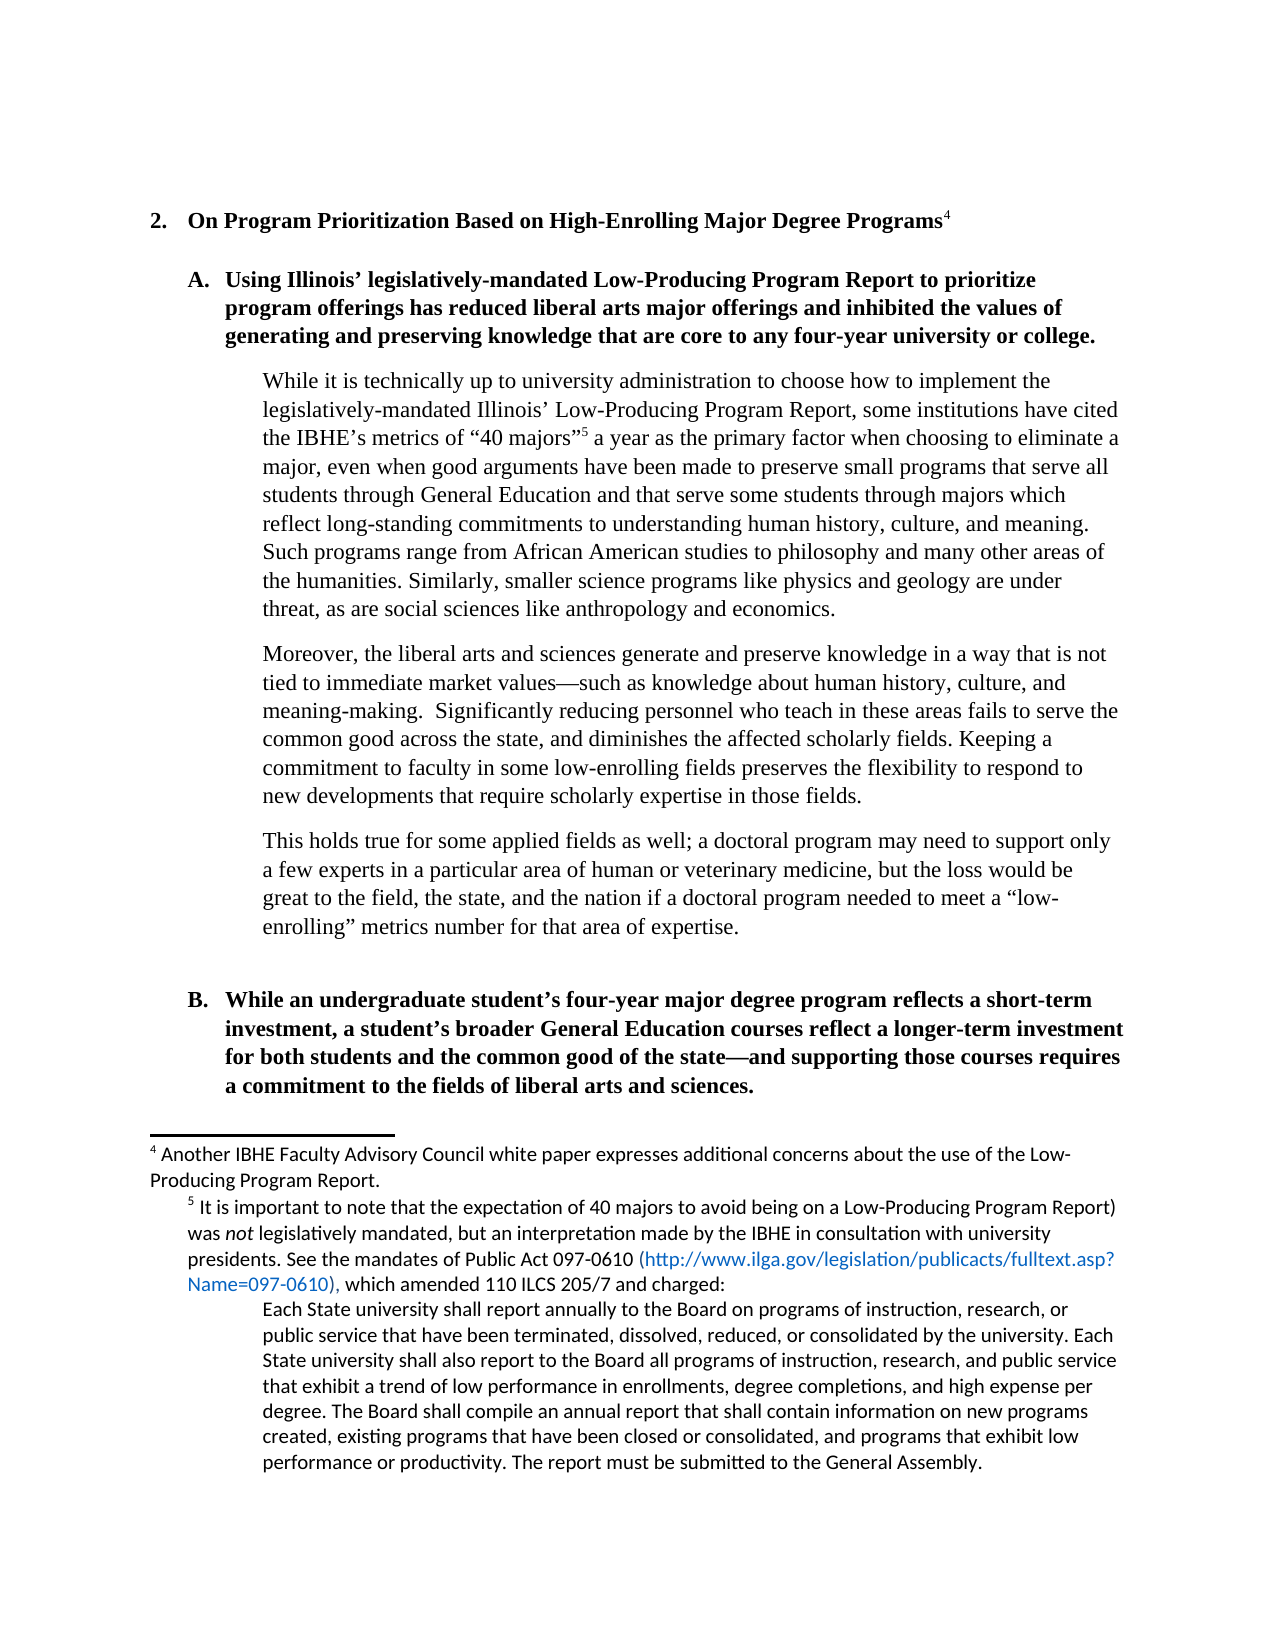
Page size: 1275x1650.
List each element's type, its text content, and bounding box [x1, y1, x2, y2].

list While an undergraduate student’s four-year major degree program reflects a short-term investment, a student’s broader General Education courses reflect a longer-term investment for both students and the common good of the state—and supporting those courses requires a commitment to the fields of liberal arts and sciences. [187, 986, 1125, 1098]
list On Program Prioritization Based on High-Enrolling Major Degree Programs [150, 207, 1125, 263]
list Using Illinois’ legislatively-mandated Low-Producing Program Report to prioritize program offerings has reduced liberal arts major offerings and inhibited the values of generating and preserving knowledge that are core to any four-year university or college. [187, 266, 1125, 349]
text Moreover, the liberal arts and sciences generate and preserve knowledge in a way that is not tied to immediate market values—such as knowledge about human history, culture, and meaning-making. Significantly reducing personnel who teach in these areas fails to serve the common good across the state, and diminishes the affected scholarly fields. Keeping a commitment to faculty in some low-enrolling fields preserves the flexibility to respond to new developments that require scholarly expertise in those fields. [262, 640, 1125, 809]
text While it is technically up to university administration to choose how to implement the legislatively-mandated Illinois’ Low-Producing Program Report, some institutions have cited the IBHE’s metrics of “40 majors” a year as the primary factor when choosing to eliminate a major, even when good arguments have been made to preserve small programs that serve all students through General Education and that serve some students through majors which reflect long-standing commitments to understanding human history, culture, and meaning. Such programs range from African American studies to philosophy and many other areas of the humanities. Similarly, smaller science programs like physics and geology are under threat, as are social sciences like anthropology and economics. [262, 368, 1125, 621]
text This holds true for some applied fields as well; a doctoral program may need to support only a few experts in a particular area of human or veterinary medicine, but the loss would be great to the field, the state, and the nation if a doctoral program needed to meet a “low-enrolling” metrics number for that area of expertise. [262, 827, 1125, 939]
